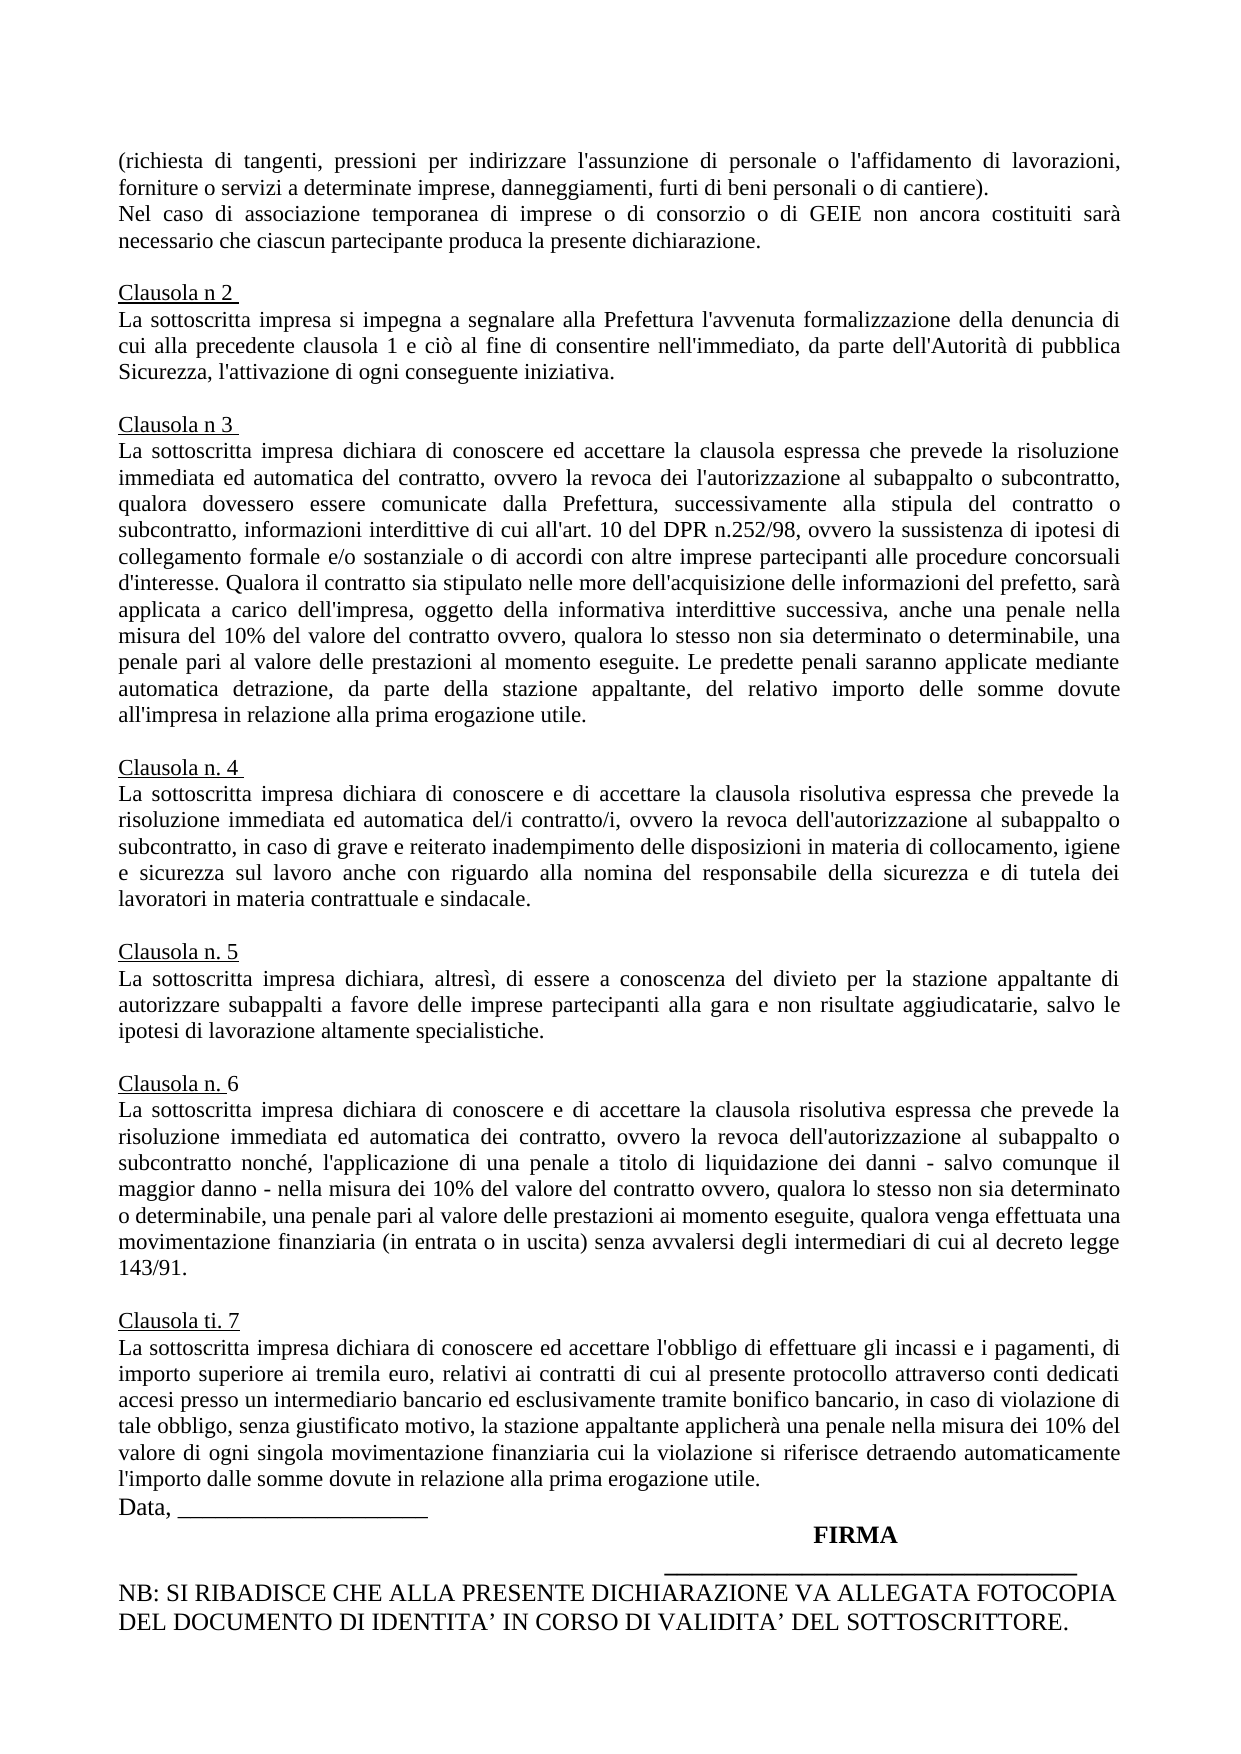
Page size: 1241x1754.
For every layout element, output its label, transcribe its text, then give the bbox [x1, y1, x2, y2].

text La sottoscritta impresa dichiara, altresì, di essere a conoscenza del divieto per la stazione appaltante di autorizzare subappalti a favore delle imprese partecipanti alla gara e non risultate aggiudicatarie, salvo le ipotesi di lavorazione altamente specialistiche. [118, 964, 1122, 1044]
text Nel caso di associazione temporanea di imprese o di consorzio o di GEIE non ancora costituiti sarà necessario che ciascun partecipante produca la presente dichiarazione. [118, 200, 1122, 253]
text La sottoscritta impresa si impegna a segnalare alla Prefettura l'avvenuta formalizzazione della denuncia di cui alla precedente clausola 1 e ciò al fine di consentire nell'immediato, da parte dell'Autorità di pubblica Sicurezza, l'attivazione di ogni conseguente iniziativa. [118, 306, 1122, 385]
text La sottoscritta impresa dichiara di conoscere ed accettare l'obbligo di effettuare gli incassi e i pagamenti, di importo superiore ai tremila euro, relativi ai contratti di cui al presente protocollo attraverso conti dedicati accesi presso un intermediario bancario ed esclusivamente tramite bonifico bancario, in caso di violazione di tale obbligo, senza giustificato motivo, la stazione appaltante applicherà una penale nella misura dei 10% del valore di ogni singola movimentazione finanziaria cui la violazione si riferisce detraendo automaticamente l'importo dalle somme dovute in relazione alla prima erogazione utile. [118, 1333, 1122, 1492]
text Clausola ti. 7 [118, 1307, 1122, 1333]
text Clausola n 2 [118, 279, 1122, 306]
text Data, ____________________ [118, 1492, 1122, 1520]
text La sottoscritta impresa dichiara di conoscere ed accettare la clausola espressa che prevede la risoluzione immediata ed automatica del contratto, ovvero la revoca dei l'autorizzazione al subappalto o subcontratto, qualora dovessero essere comunicate dalla Prefettura, successivamente alla stipula del contratto o subcontratto, informazioni interdittive di cui all'art. 10 del DPR n.252/98, ovvero la sussistenza di ipotesi di collegamento formale e/o sostanziale o di accordi con altre imprese partecipanti alle procedure concorsuali d'interesse. Qualora il contratto sia stipulato nelle more dell'acquisizione delle informazioni del prefetto, sarà applicata a carico dell'impresa, oggetto della informativa interdittive successiva, anche una penale nella misura del 10% del valore del contratto ovvero, qualora lo stesso non sia determinato o determinabile, una penale pari al valore delle prestazioni al momento eseguite. Le predette penali saranno applicate mediante automatica detrazione, da parte della stazione appaltante, del relativo importo delle somme dovute all'impresa in relazione alla prima erogazione utile. [118, 437, 1122, 727]
text Clausola n. 6 [118, 1070, 1122, 1096]
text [118, 148, 1122, 200]
text La sottoscritta impresa dichiara di conoscere e di accettare la clausola risolutiva espressa che prevede la risoluzione immediata ed automatica del/i contratto/i, ovvero la revoca dell'autorizzazione al subappalto o subcontratto, in caso di grave e reiterato inadempimento delle disposizioni in materia di collocamento, igiene e sicurezza sul lavoro anche con riguardo alla nomina del responsabile della sicurezza e di tutela dei lavoratori in materia contrattuale e sindacale. [118, 780, 1122, 912]
text Clausola n. 4 [118, 754, 1122, 780]
text Clausola n. 5 [118, 938, 1122, 964]
text Clausola n 3 [118, 411, 1122, 437]
text FIRMA [708, 1520, 1122, 1549]
text _________________________________ NB: SI RIBADISCE CHE ALLA PRESENTE DICHIARAZIONE VA ALLEGATA FOTOCOPIA DEL DOCUMENTO DI IDENTITA’ IN CORSO DI VALIDITA’ DEL SOTTOSCRITTORE. [118, 1549, 1122, 1635]
text La sottoscritta impresa dichiara di conoscere e di accettare la clausola risolutiva espressa che prevede la risoluzione immediata ed automatica dei contratto, ovvero la revoca dell'autorizzazione al subappalto o subcontratto nonché, l'applicazione di una penale a titolo di liquidazione dei danni - salvo comunque il maggior danno - nella misura dei 10% del valore del contratto ovvero, qualora lo stesso non sia determinato o determinabile, una penale pari al valore delle prestazioni ai momento eseguite, qualora venga effettuata una movimentazione finanziaria (in entrata o in uscita) senza avvalersi degli intermediari di cui al decreto legge 143/91. [118, 1096, 1122, 1281]
